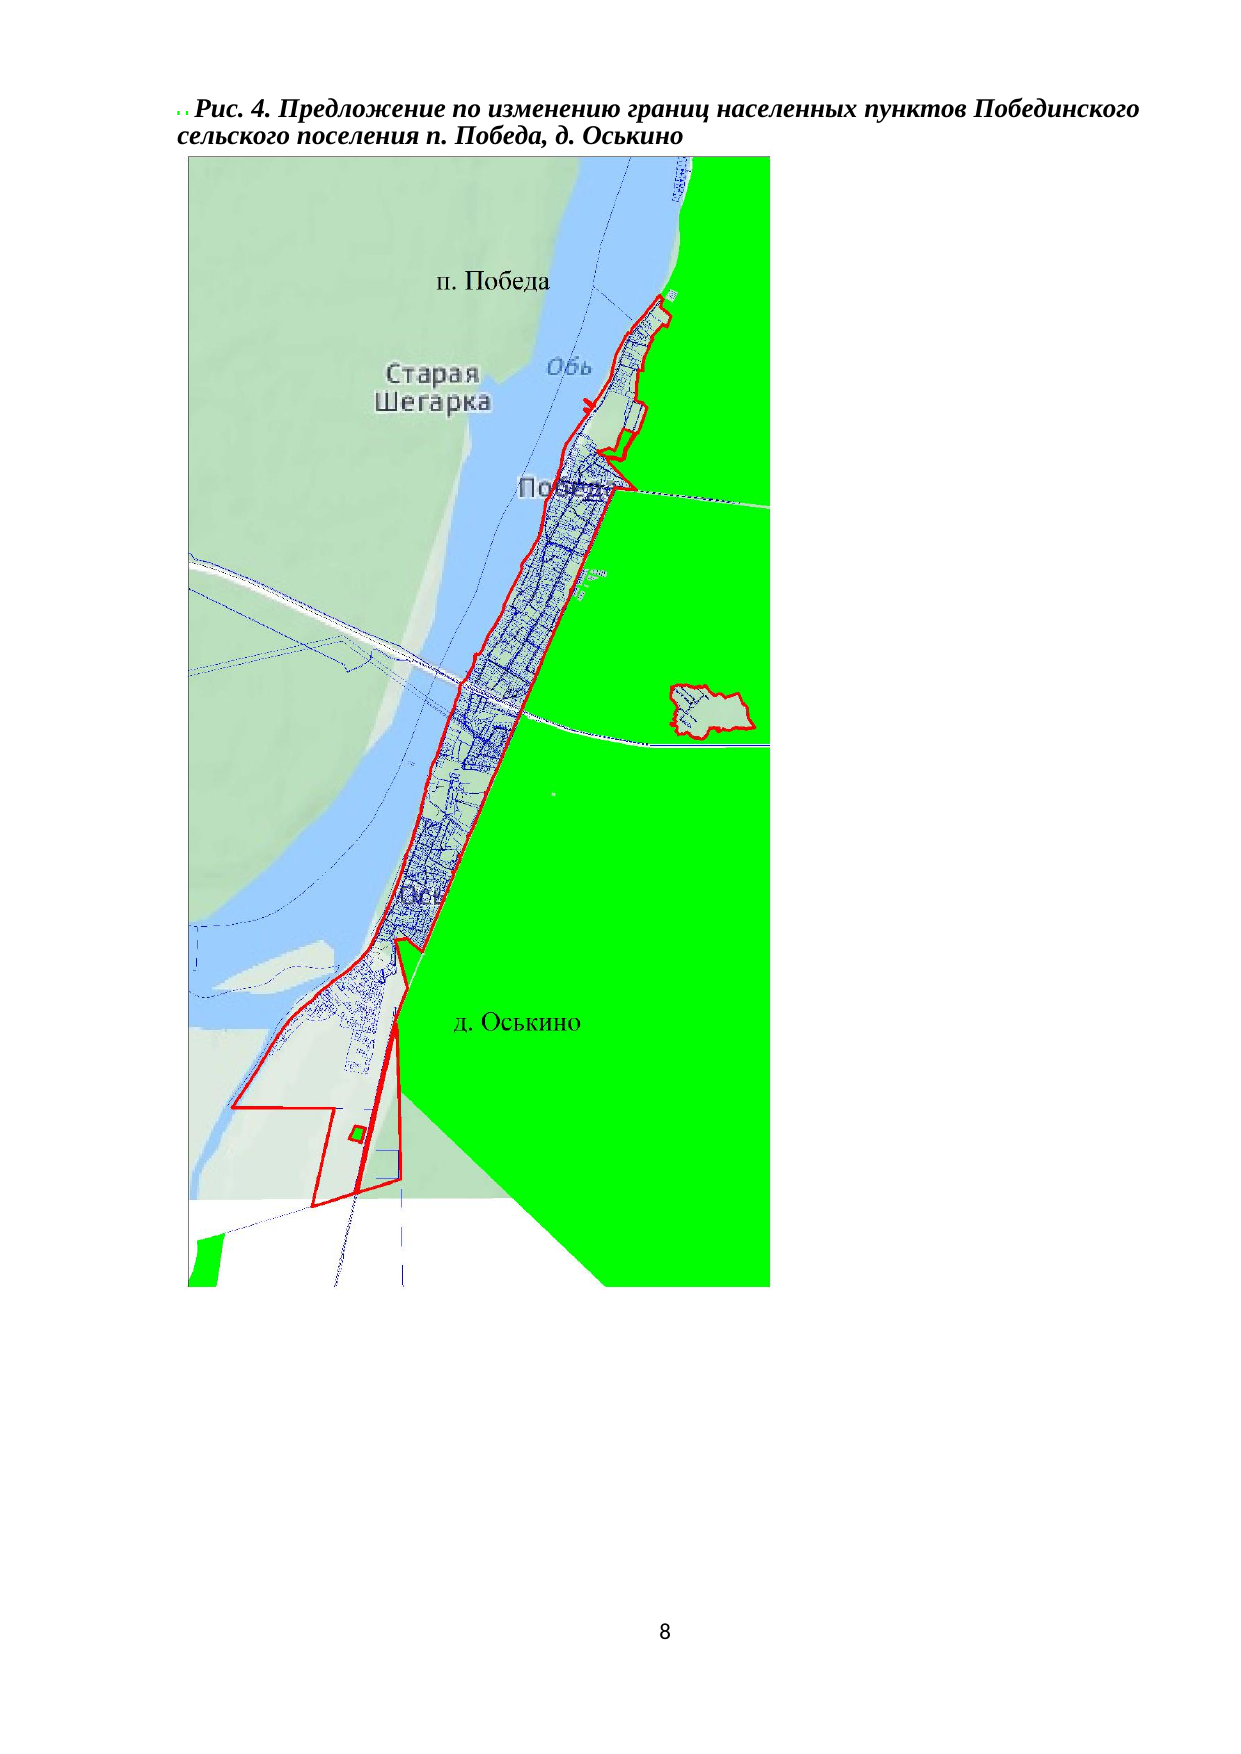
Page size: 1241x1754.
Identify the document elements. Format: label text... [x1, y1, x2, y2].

text 8 [150, 1617, 1180, 1645]
picture [177, 150, 774, 1290]
text Рис. 4. Предложение по изменению границ населенных пунктов Побединского сельского поселения п. Победа, д. Оськино [177, 96, 1148, 150]
